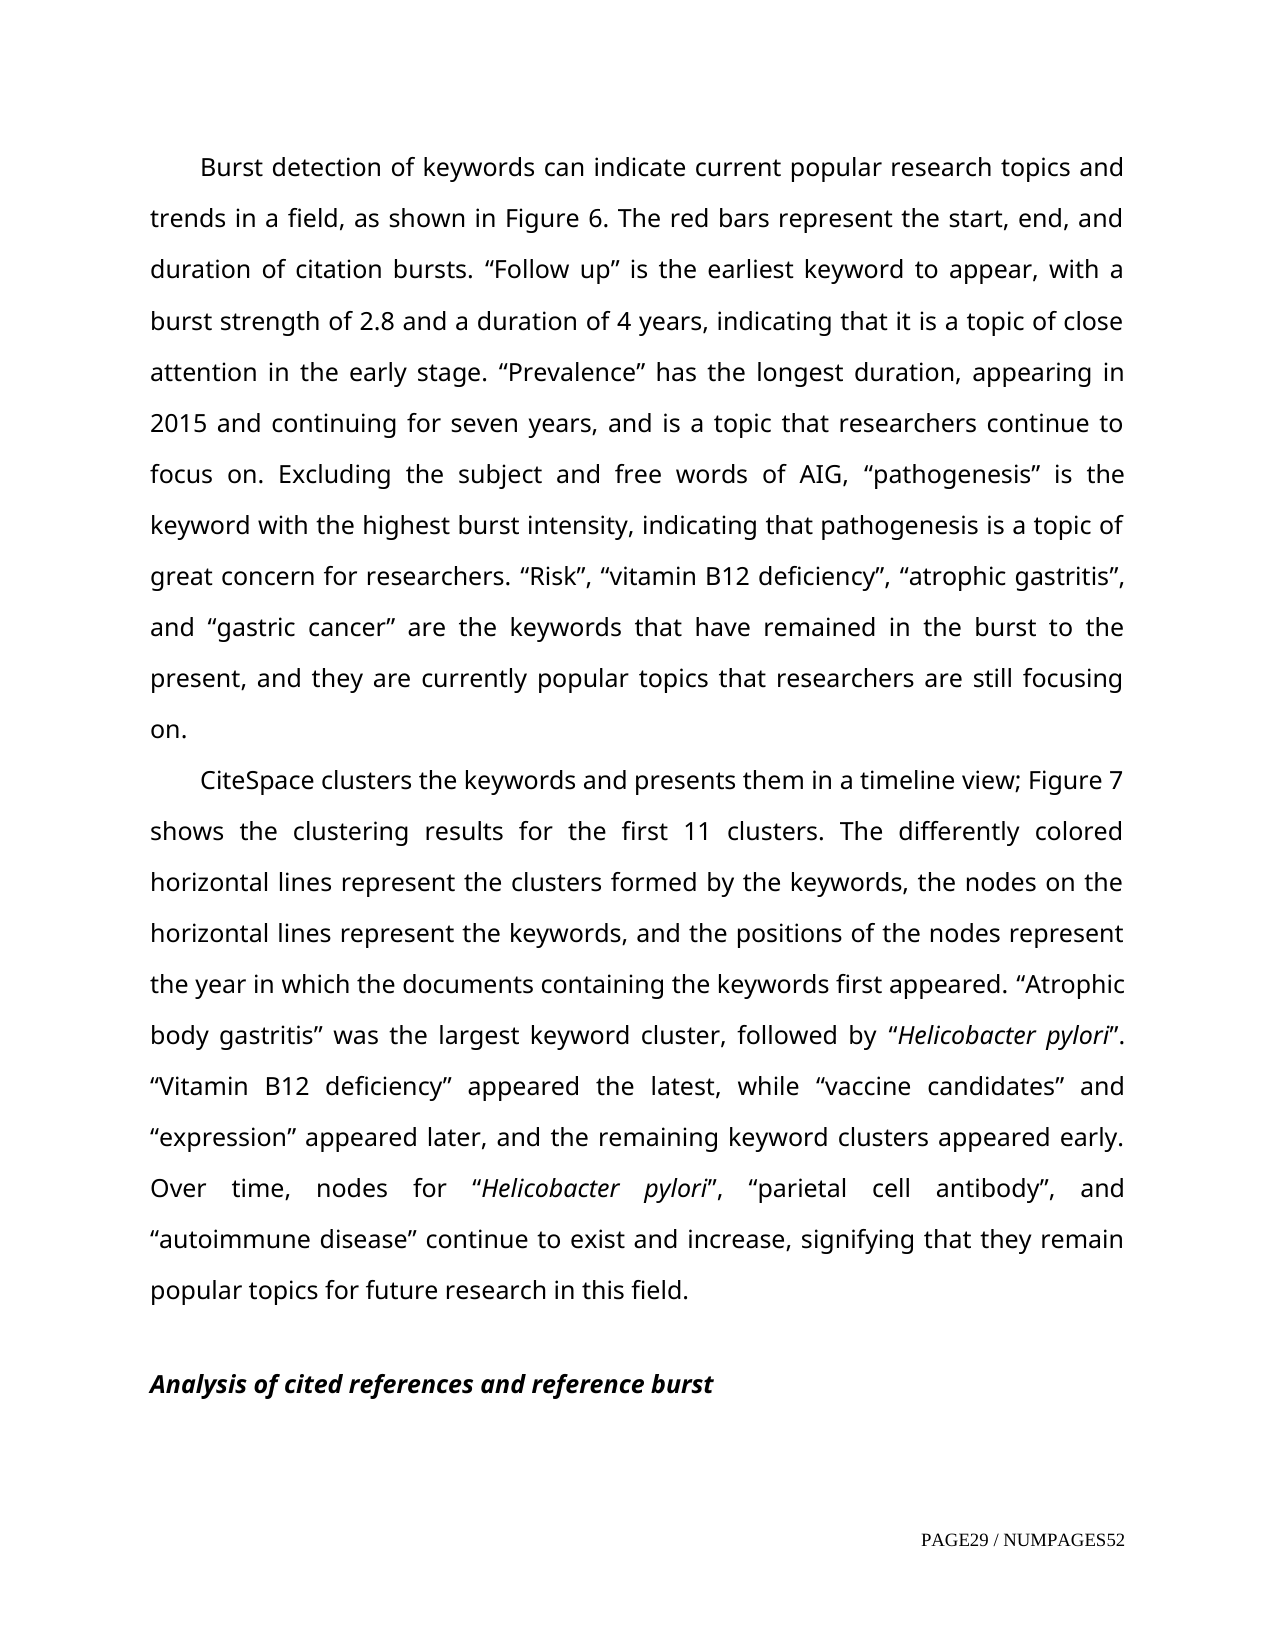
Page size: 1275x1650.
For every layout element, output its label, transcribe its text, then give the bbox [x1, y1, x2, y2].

text Burst detection of keywords can indicate current popular research topics and trends in a field, as shown in Figure 6. The red bars represent the start, end, and duration of citation bursts. “Follow up” is the earliest keyword to appear, with a burst strength of 2.8 and a duration of 4 years, indicating that it is a topic of close attention in the early stage. “Prevalence” has the longest duration, appearing in 2015 and continuing for seven years, and is a topic that researchers continue to focus on. Excluding the subject and free words of AIG, “pathogenesis” is the keyword with the highest burst intensity, indicating that pathogenesis is a topic of great concern for researchers. “Risk”, “vitamin B12 deficiency”, “atrophic gastritis”, and “gastric cancer” are the keywords that have remained in the burst to the present, and they are currently popular topics that researchers are still focusing on. [150, 150, 1125, 746]
text Analysis of cited references and reference burst [150, 1367, 1125, 1401]
text CiteSpace clusters the keywords and presents them in a timeline view; Figure 7 shows the clustering results for the first 11 clusters. The differently colored horizontal lines represent the clusters formed by the keywords, the nodes on the horizontal lines represent the keywords, and the positions of the nodes represent the year in which the documents containing the keywords first appeared. “Atrophic body gastritis” was the largest keyword cluster, followed by “Helicobacter pylori”. “Vitamin B12 deficiency” appeared the latest, while “vaccine candidates” and “expression” appeared later, and the remaining keyword clusters appeared early. Over time, nodes for “Helicobacter pylori”, “parietal cell antibody”, and “autoimmune disease” continue to exist and increase, signifying that they remain popular topics for future research in this field. [150, 762, 1125, 1307]
